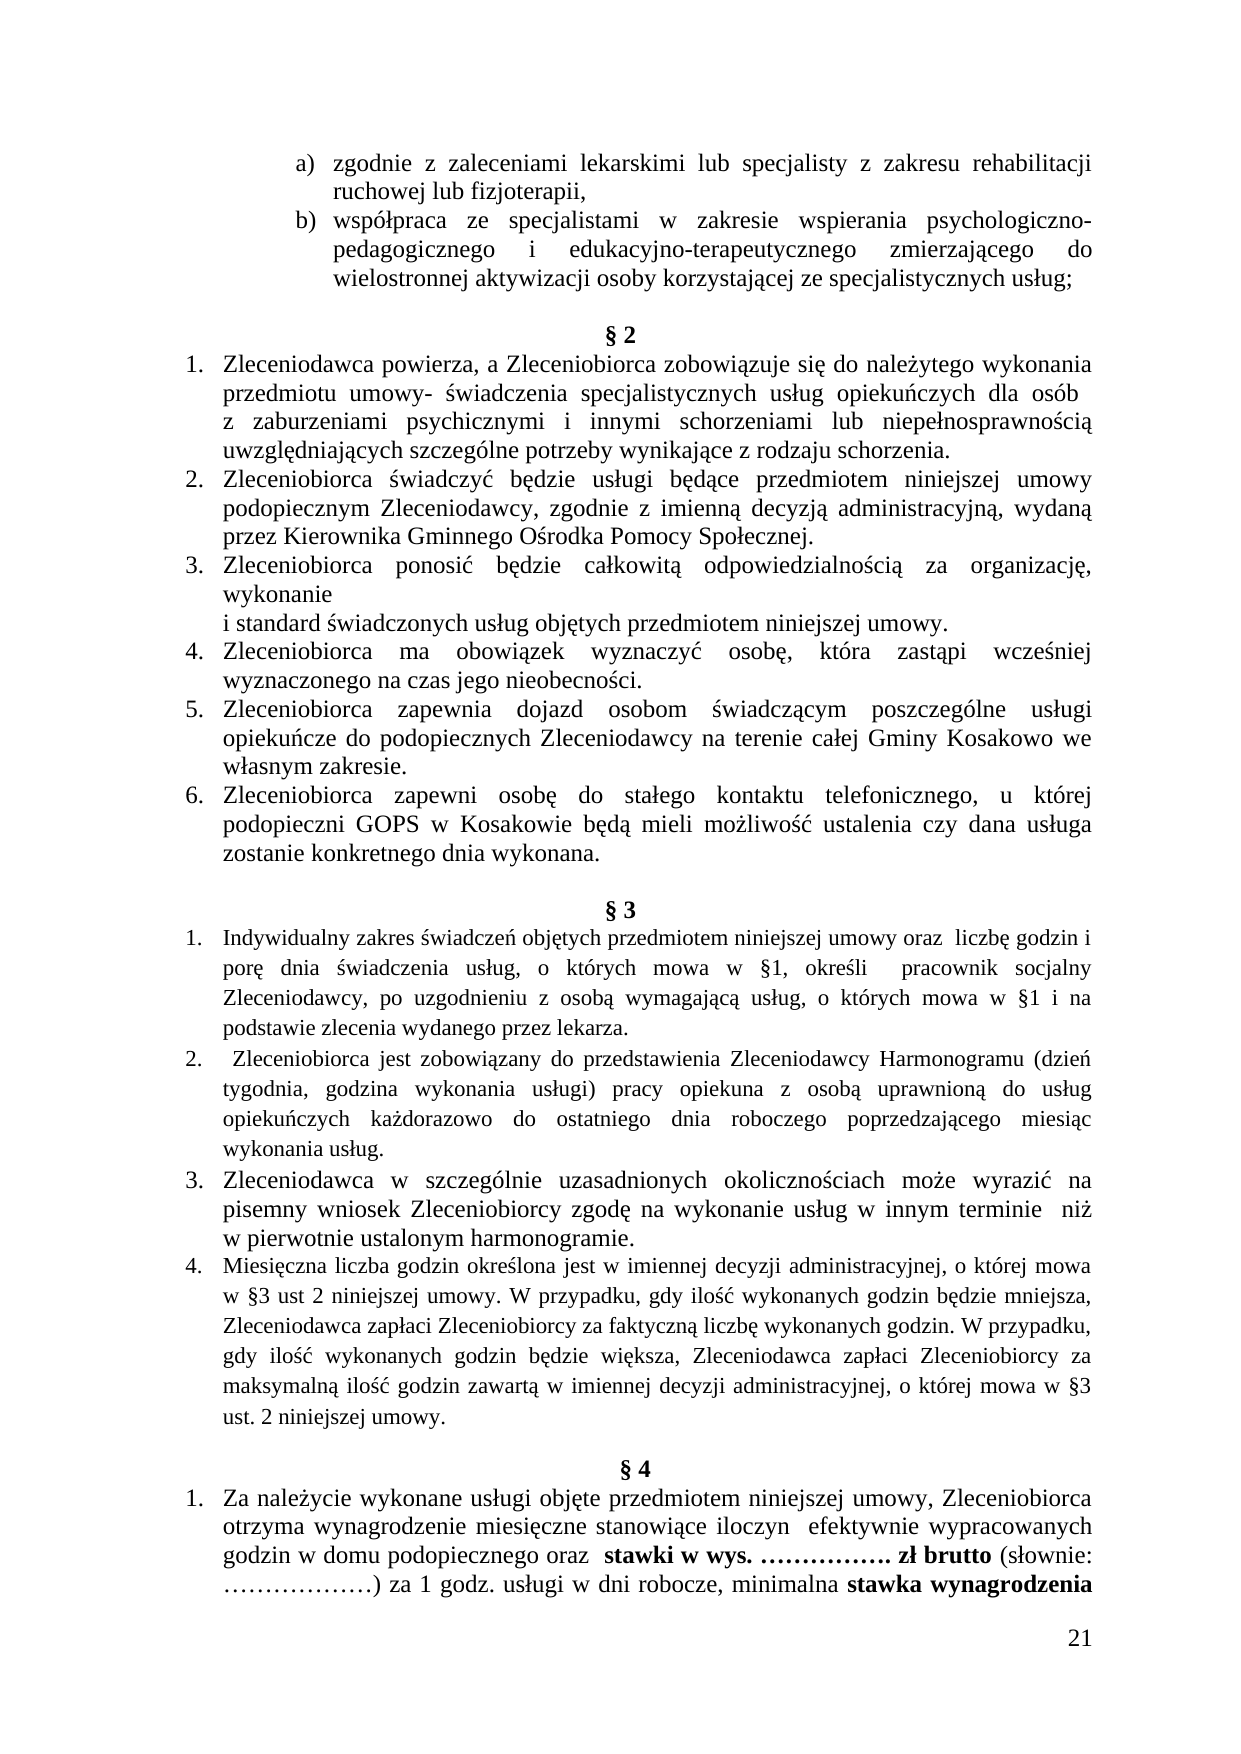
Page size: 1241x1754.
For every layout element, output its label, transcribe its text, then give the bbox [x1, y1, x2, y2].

text § 3 [148, 895, 1093, 924]
text § 4 [148, 1454, 1122, 1483]
list Zleceniobiorca świadczyć będzie usługi będące przedmiotem niniejszej umowy podopiecznym Zleceniodawcy, zgodnie z imienną decyzją administracyjną, wydaną przez Kierownika Gminnego Ośrodka Pomocy Społecznej. [185, 464, 1093, 550]
list Zleceniobiorca jest zobowiązany do przedstawienia Zleceniodawcy Harmonogramu (dzień tygodnia, godzina wykonania usługi) pracy opiekuna z osobą uprawnioną do usług opiekuńczych każdorazowo do ostatniego dnia roboczego poprzedzającego miesiąc wykonania usług. [185, 1045, 1093, 1162]
list zgodnie z zaleceniami lekarskimi lub specjalisty z zakresu rehabilitacji ruchowej lub fizjoterapii, [295, 148, 1093, 205]
list Miesięczna liczba godzin określona jest w imiennej decyzji administracyjnej, o której mowa w §3 ust 2 niniejszej umowy. W przypadku, gdy ilość wykonanych godzin będzie mniejsza, Zleceniodawca zapłaci Zleceniobiorcy za faktyczną liczbę wykonanych godzin. W przypadku, gdy ilość wykonanych godzin będzie większa, Zleceniodawca zapłaci Zleceniobiorcy za maksymalną ilość godzin zawartą w imiennej decyzji administracyjnej, o której mowa w §3 ust. 2 niniejszej umowy. [185, 1252, 1093, 1429]
list Indywidualny zakres świadczeń objętych przedmiotem niniejszej umowy oraz liczbę godzin i porę dnia świadczenia usług, o których mowa w §1, określi pracownik socjalny Zleceniodawcy, po uzgodnieniu z osobą wymagającą usług, o których mowa w §1 i na podstawie zlecenia wydanego przez lekarza. [185, 924, 1093, 1041]
list Zleceniodawca powierza, a Zleceniobiorca zobowiązuje się do należytego wykonania przedmiotu umowy- świadczenia specjalistycznych usług opiekuńczych dla osób z zaburzeniami psychicznymi i innymi schorzeniami lub niepełnosprawnością uwzględniających szczególne potrzeby wynikające z rodzaju schorzenia. [185, 349, 1093, 464]
text § 2 [148, 320, 1093, 349]
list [185, 1483, 1093, 1598]
list Zleceniobiorca zapewnia dojazd osobom świadczącym poszczególne usługi opiekuńcze do podopiecznych Zleceniodawcy na terenie całej Gminy Kosakowo we własnym zakresie. [185, 694, 1093, 780]
list współpraca ze specjalistami w zakresie wspierania psychologiczno-pedagogicznego i edukacyjno-terapeutycznego zmierzającego do wielostronnej aktywizacji osoby korzystającej ze specjalistycznych usług; [295, 205, 1093, 291]
list Zleceniobiorca ponosić będzie całkowitą odpowiedzialnością za organizację, wykonanie i standard świadczonych usług objętych przedmiotem niniejszej umowy. [185, 550, 1093, 636]
list Zleceniobiorca ma obowiązek wyznaczyć osobę, która zastąpi wcześniej wyznaczonego na czas jego nieobecności. [185, 636, 1093, 694]
list Zleceniobiorca zapewni osobę do stałego kontaktu telefonicznego, u której podopieczni GOPS w Kosakowie będą mieli możliwość ustalenia czy dana usługa zostanie konkretnego dnia wykonana. [185, 780, 1093, 866]
list Zleceniodawca w szczególnie uzasadnionych okolicznościach może wyrazić na pisemny wniosek Zleceniobiorcy zgodę na wykonanie usług w innym terminie niż w pierwotnie ustalonym harmonogramie. [185, 1166, 1093, 1252]
